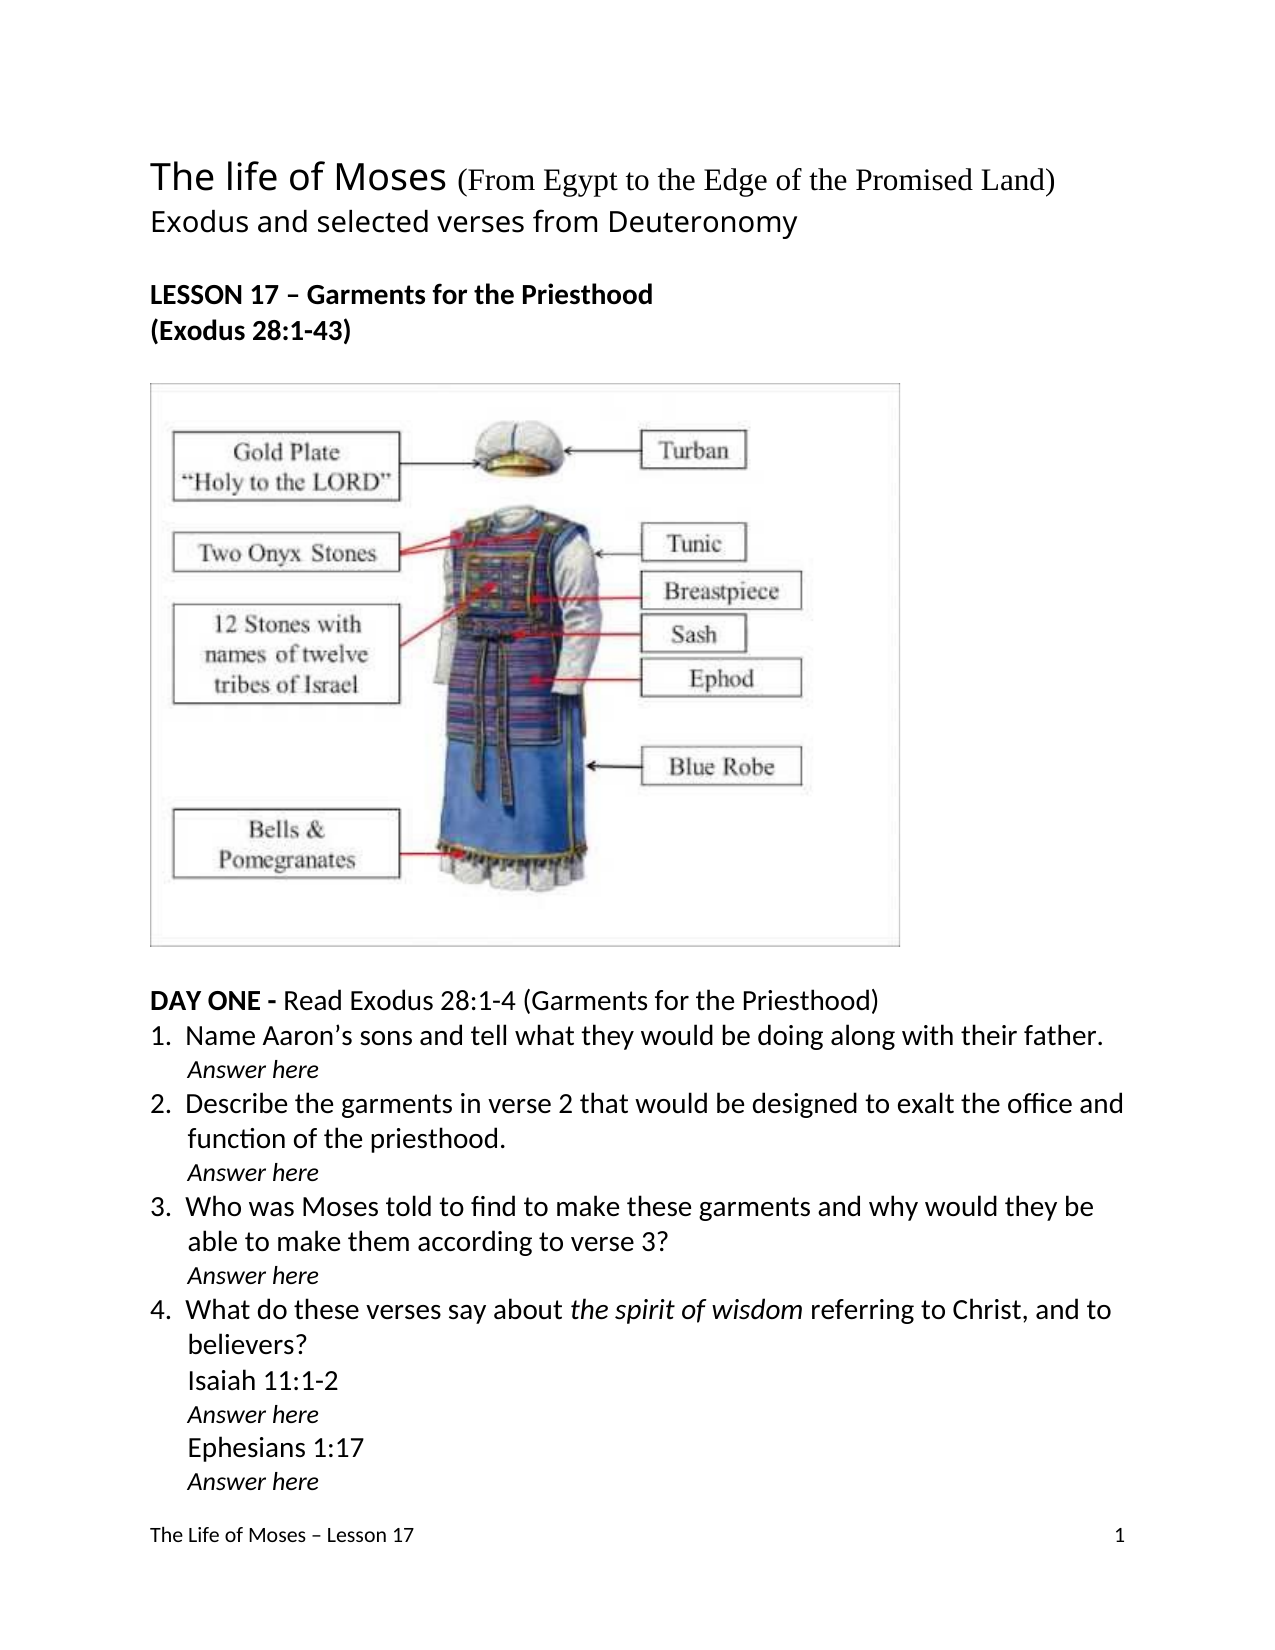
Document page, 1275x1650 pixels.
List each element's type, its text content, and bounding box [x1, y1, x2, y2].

text 1. Name Aaron’s sons and tell what they would be doing along with their father. [150, 1017, 1125, 1053]
text Isaiah 11:1-2 [150, 1362, 1125, 1398]
text The life of Moses (From Egypt to the Edge of the Promised Land) [150, 150, 1125, 201]
text Exodus and selected verses from Deuteronomy [150, 201, 1125, 241]
text 2. Describe the garments in verse 2 that would be designed to exalt the office and function of the priesthood. [150, 1085, 1125, 1156]
text Answer here [187, 1156, 1125, 1188]
text 4. What do these verses say about the spirit of wisdom referring to Christ, and to believers? [150, 1291, 1155, 1362]
text Answer here [187, 1259, 1125, 1291]
text 3. Who was Moses told to find to make these garments and why would they be able to make them according to verse 3? [150, 1188, 1125, 1259]
text Answer here [187, 1398, 1125, 1429]
text Answer here [187, 1053, 1125, 1085]
text Ephesians 1:17 [187, 1429, 1125, 1465]
picture [150, 383, 901, 947]
text DAY ONE - Read Exodus 28:1-4 (Garments for the Priesthood) [150, 982, 1125, 1017]
text (Exodus 28:1-43) [150, 312, 1125, 348]
text LESSON 17 – Garments for the Priesthood [150, 276, 1155, 312]
text Answer here [187, 1465, 1125, 1497]
